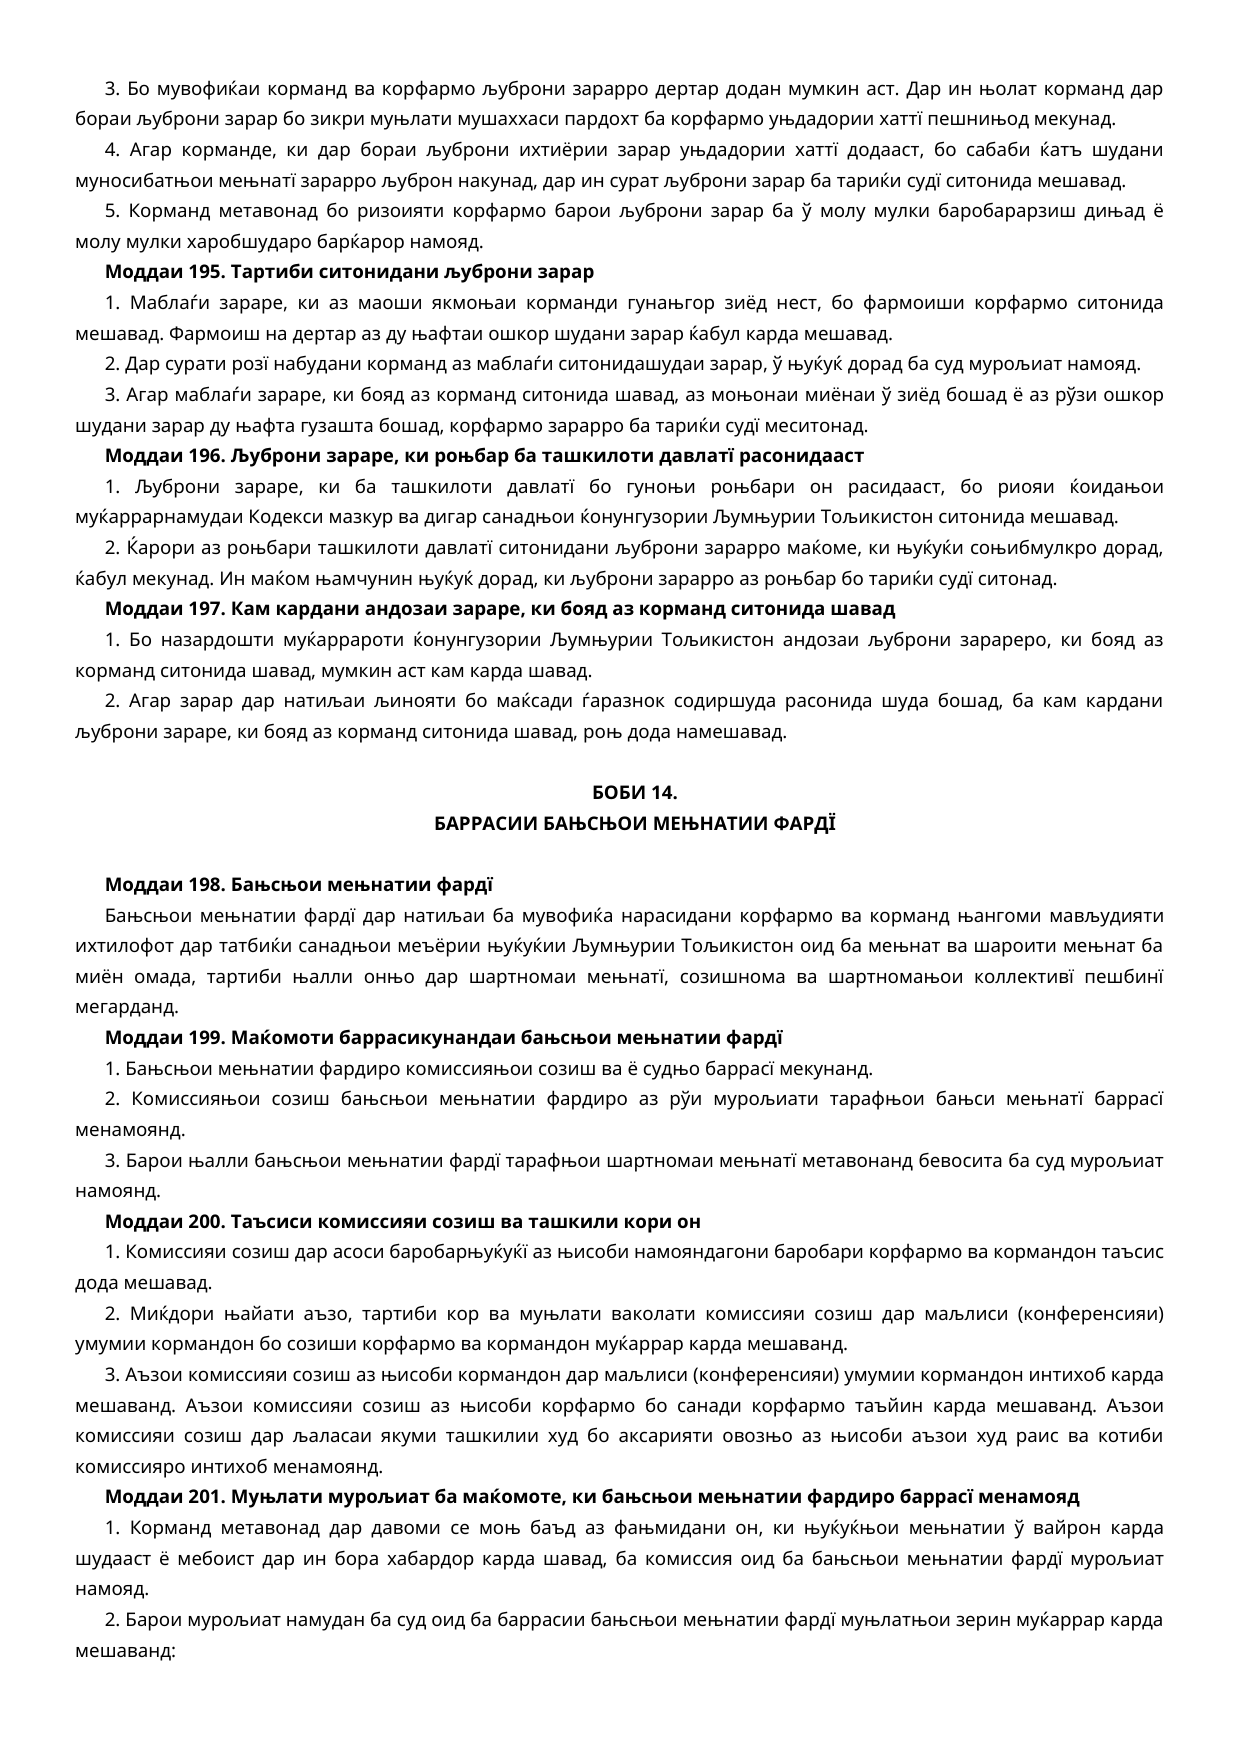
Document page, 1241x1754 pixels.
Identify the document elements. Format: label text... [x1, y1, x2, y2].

text 1. Корманд метавонад дар давоми се моњ баъд аз фањмидани он, ки њуќуќњои мењнатии ў вайрон карда шудааст ё мебоист дар ин бора хабардор карда шавад, ба комиссия оид ба бањсњои мењнатии фардї мурољиат намояд. [75, 1514, 1165, 1601]
text Моддаи 196. Љуброни зараре, ки роњбар ба ташкилоти давлатї расонидааст [75, 442, 1165, 468]
text Моддаи 197. Кам кардани андозаи зараре, ки бояд аз корманд ситонида шавад [75, 596, 1165, 621]
text 3. Барои њалли бањсњои мењнатии фардї тарафњои шартномаи мењнатї метавонанд бевосита ба суд мурољиат намоянд. [75, 1147, 1165, 1203]
text Моддаи 199. Маќомоти баррасикунандаи бањсњои мењнатии фардї [75, 1024, 1165, 1050]
text 4. Агар корманде, ки дар бораи љуброни ихтиёрии зарар уњдадории хаттї додааст, бо сабаби ќатъ шудани муносибатњои мењнатї зарарро љуброн накунад, дар ин сурат љуброни зарар ба тариќи судї ситонида мешавад. [75, 136, 1165, 192]
text 2. Дар сурати розї набудани корманд аз маблаѓи ситонидашудаи зарар, ў њуќуќ дорад ба суд мурољиат намояд. [75, 351, 1165, 376]
text 2. Комиссияњои созиш бањсњои мењнатии фардиро аз рўи мурољиати тарафњои бањси мењнатї баррасї менамоянд. [75, 1086, 1165, 1142]
text 1. Комиссияи созиш дар асоси баробарњуќуќї аз њисоби намояндагони баробари корфармо ва кормандон таъсис дода мешавад. [75, 1239, 1165, 1295]
text 2. Агар зарар дар натиљаи љинояти бо маќсади ѓаразнок содиршуда расонида шуда бошад, ба кам кардани љуброни зараре, ки бояд аз корманд ситонида шавад, роњ дода намешавад. [75, 687, 1165, 744]
text Моддаи 195. Тартиби ситонидани љуброни зарар [75, 259, 1165, 284]
text 1. Бањсњои мењнатии фардиро комиссияњои созиш ва ё судњо баррасї мекунанд. [75, 1055, 1165, 1081]
text Моддаи 200. Таъсиси комиссияи созиш ва ташкили кори он [75, 1208, 1165, 1234]
text 1. Љуброни зараре, ки ба ташкилоти давлатї бо гуноњи роњбари он расидааст, бо риояи ќоидањои муќаррарнамудаи Кодекси мазкур ва дигар санадњои ќонунгузории Љумњурии Тољикистон ситонида мешавад. [75, 473, 1165, 529]
text 2. Ќарори аз роњбари ташкилоти давлатї ситонидани љуброни зарарро маќоме, ки њуќуќи соњибмулкро дорад, ќабул мекунад. Ин маќом њамчунин њуќуќ дорад, ки љуброни зарарро аз роњбар бо тариќи судї ситонад. [75, 534, 1165, 591]
text 3. Агар маблаѓи зараре, ки бояд аз корманд ситонида шавад, аз моњонаи миёнаи ў зиёд бошад ё аз рўзи ошкор шудани зарар ду њафта гузашта бошад, корфармо зарарро ба тариќи судї меситонад. [75, 381, 1165, 437]
text Моддаи 198. Бањсњои мењнатии фардї [75, 871, 1165, 897]
text 2. Барои мурољиат намудан ба суд оид ба баррасии бањсњои мењнатии фардї муњлатњои зерин муќаррар карда мешаванд: [75, 1606, 1165, 1662]
text БОБИ 14. [75, 779, 1165, 805]
text 3. Аъзои комиссияи созиш аз њисоби кормандон дар маљлиси (конференсияи) умумии кормандон интихоб карда мешаванд. Аъзои комиссияи созиш аз њисоби корфармо бо санади корфармо таъйин карда мешаванд. Аъзои комиссияи созиш дар љаласаи якуми ташкилии худ бо аксарияти овозњо аз њисоби аъзои худ раис ва котиби комиссияро интихоб менамоянд. [75, 1361, 1165, 1479]
text 1. Бо назардошти муќаррароти ќонунгузории Љумњурии Тољикистон андозаи љуброни зарареро, ки бояд аз корманд ситонида шавад, мумкин аст кам карда шавад. [75, 626, 1165, 682]
text БАРРАСИИ БАЊСЊОИ МЕЊНАТИИ ФАРДЇ [75, 810, 1165, 836]
text 1. Маблаѓи зараре, ки аз маоши якмоњаи корманди гунањгор зиёд нест, бо фармоиши корфармо ситонида мешавад. Фармоиш на дертар аз ду њафтаи ошкор шудани зарар ќабул карда мешавад. [75, 289, 1165, 346]
text 5. Корманд метавонад бо ризоияти корфармо барои љуброни зарар ба ў молу мулки баробарарзиш дињад ё молу мулки харобшударо барќарор намояд. [75, 197, 1165, 254]
text Бањсњои мењнатии фардї дар натиљаи ба мувофиќа нарасидани корфармо ва корманд њангоми мављудияти ихтилофот дар татбиќи санадњои меъёрии њуќуќии Љумњурии Тољикистон оид ба мењнат ва шароити мењнат ба миён омада, тартиби њалли онњо дар шартномаи мењнатї, созишнома ва шартномањои коллективї пешбинї мегарданд. [75, 902, 1165, 1019]
text Моддаи 201. Муњлати мурољиат ба маќомоте, ки бањсњои мењнатии фардиро баррасї менамояд [75, 1484, 1165, 1509]
text 2. Миќдори њайати аъзо, тартиби кор ва муњлати ваколати комиссияи созиш дар маљлиси (конференсияи) умумии кормандон бо созиши корфармо ва кормандон муќаррар карда мешаванд. [75, 1300, 1165, 1356]
text 3. Бо мувофиќаи корманд ва корфармо љуброни зарарро дертар додан мумкин аст. Дар ин њолат корманд дар бораи љуброни зарар бо зикри муњлати мушаххаси пардохт ба корфармо уњдадории хаттї пешнињод мекунад. [75, 75, 1165, 131]
